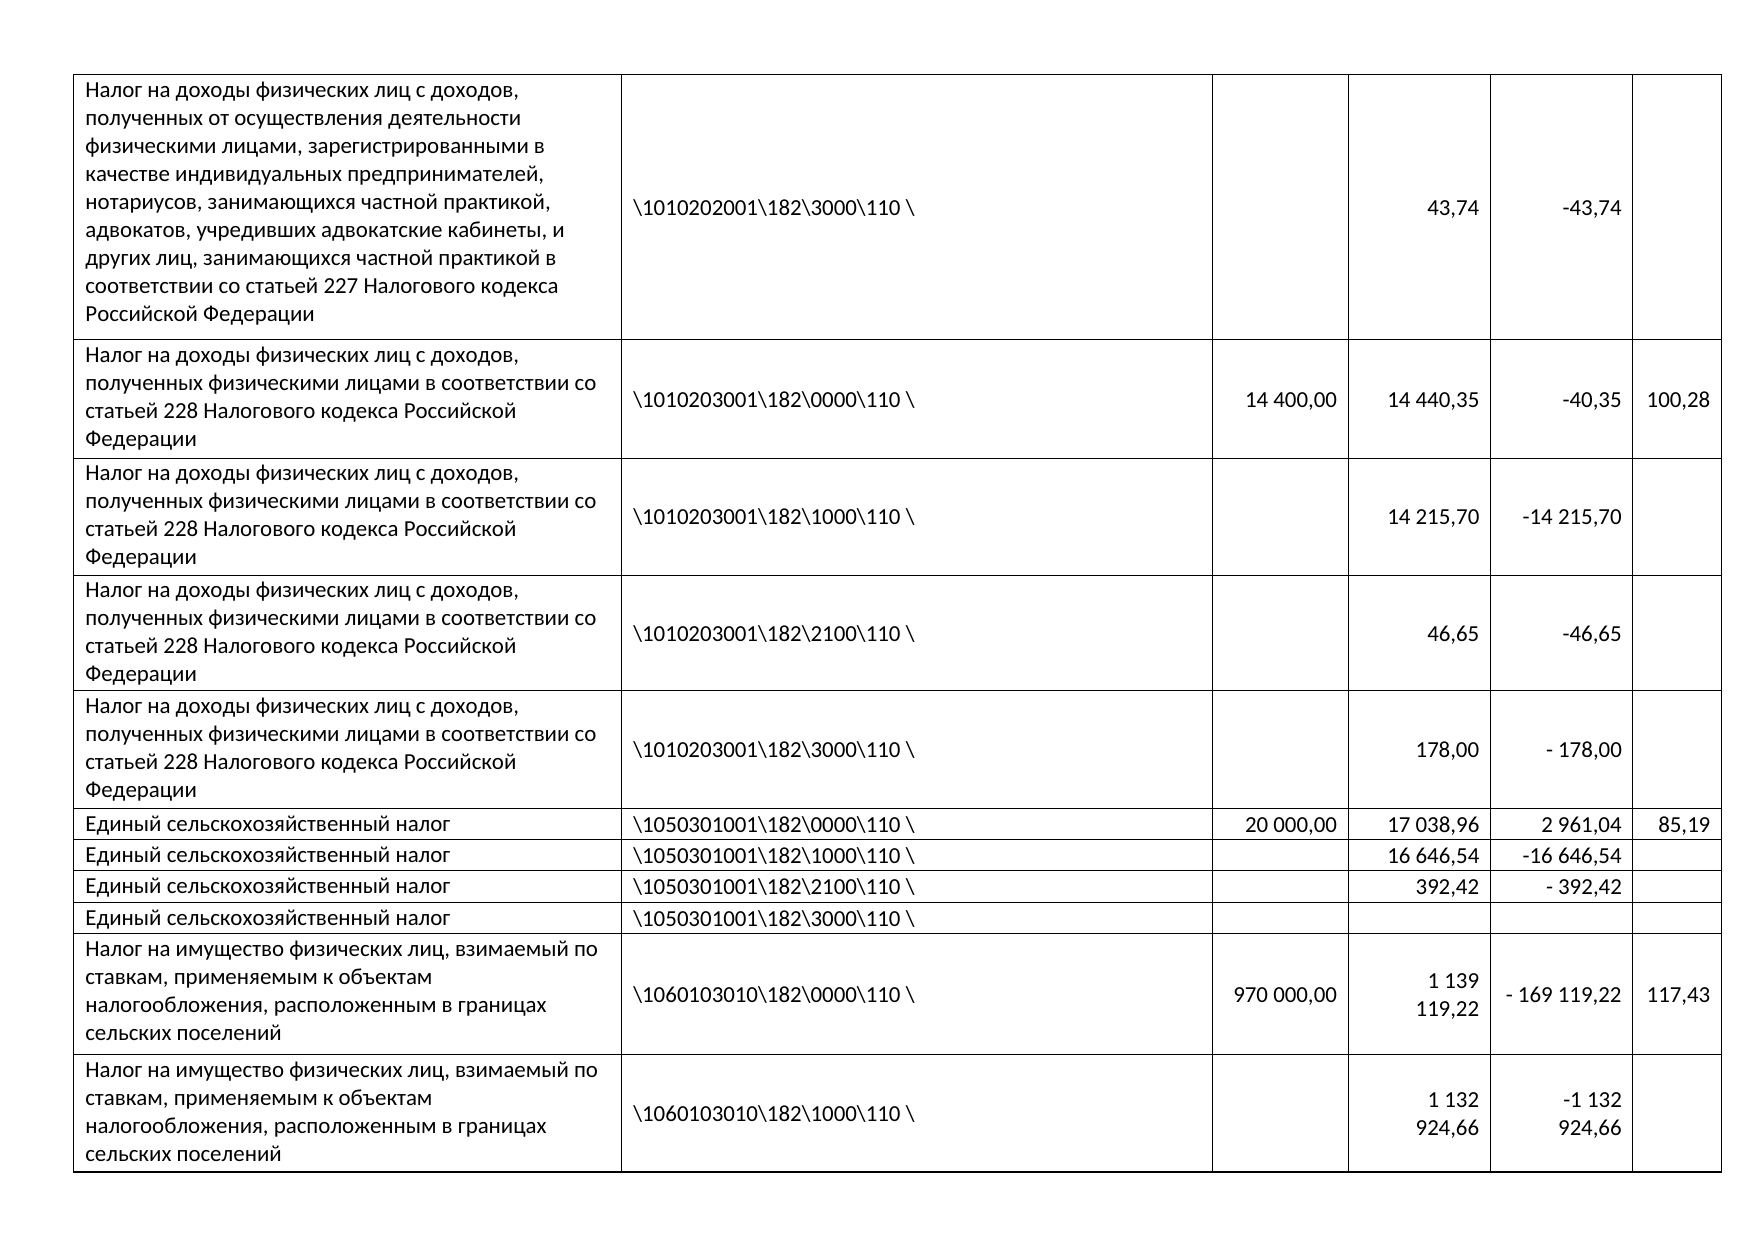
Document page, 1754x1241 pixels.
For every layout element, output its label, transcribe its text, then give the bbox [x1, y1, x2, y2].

table_cell [1213, 871, 1348, 902]
table_cell [1633, 871, 1721, 902]
table_cell [1491, 903, 1632, 933]
table_cell [1633, 1055, 1721, 1171]
table_cell Налог на доходы физических лиц с доходов, полученных физическими лицами в соответствии со статьей 228 Налогового кодекса Российской Федерации [74, 340, 621, 457]
table_cell [1213, 840, 1348, 870]
table_cell [1213, 75, 1348, 339]
table_cell 178,00 [1349, 691, 1490, 808]
table_cell Единый сельскохозяйственный налог [74, 871, 621, 902]
table_cell 85,19 [1633, 809, 1721, 839]
table_cell Налог на имущество физических лиц, взимаемый по ставкам, применяемым к объектам налогообложения, расположенным в границах сельских поселений [74, 934, 621, 1054]
table_cell 46,65 [1349, 576, 1490, 690]
table_cell -1 132 924,66 [1491, 1055, 1632, 1171]
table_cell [74, 1055, 621, 1171]
table_cell [1633, 691, 1721, 808]
table_cell [1213, 576, 1348, 690]
table_cell \1010203001\182\2100\110 \ [622, 576, 1212, 690]
table_cell Единый сельскохозяйственный налог [74, 903, 621, 933]
table_cell 2 961,04 [1491, 809, 1632, 839]
table_cell [1633, 903, 1721, 933]
table_cell - 169 119,22 [1491, 934, 1632, 1054]
table_cell [1633, 840, 1721, 870]
table_cell \1010203001\182\0000\110 \ [622, 340, 1212, 457]
table_cell [1349, 903, 1490, 933]
table_cell Налог на доходы физических лиц с доходов, полученных физическими лицами в соответствии со статьей 228 Налогового кодекса Российской Федерации [74, 576, 621, 690]
table_cell Налог на доходы физических лиц с доходов, полученных физическими лицами в соответствии со статьей 228 Налогового кодекса Российской Федерации [74, 691, 621, 808]
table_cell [74, 75, 621, 339]
table_cell 14 440,35 [1349, 340, 1490, 457]
table_cell 17 038,96 [1349, 809, 1490, 839]
table_cell [1213, 691, 1348, 808]
table_cell \1050301001\182\0000\110 \ [622, 809, 1212, 839]
table_cell -40,35 [1491, 340, 1632, 457]
table_cell \1050301001\182\2100\110 \ [622, 871, 1212, 902]
table_cell Единый сельскохозяйственный налог [74, 809, 621, 839]
table_cell 14 215,70 [1349, 459, 1490, 574]
table_cell [1633, 459, 1721, 574]
table_cell - 392,42 [1491, 871, 1632, 902]
table_cell \1010203001\182\3000\110 \ [622, 691, 1212, 808]
table_cell - 178,00 [1491, 691, 1632, 808]
table_cell 1 132 924,66 [1349, 1055, 1490, 1171]
table_cell -46,65 [1491, 576, 1632, 690]
table_cell 20 000,00 [1213, 809, 1348, 839]
table_cell 16 646,54 [1349, 840, 1490, 870]
table_cell 117,43 [1633, 934, 1721, 1054]
table_cell Единый сельскохозяйственный налог [74, 840, 621, 870]
table_cell \1010202001\182\3000\110 \ [622, 75, 1212, 339]
table_cell 1 139 119,22 [1349, 934, 1490, 1054]
table_cell \1050301001\182\3000\110 \ [622, 903, 1212, 933]
table_cell 392,42 [1349, 871, 1490, 902]
table_cell [1213, 459, 1348, 574]
table_cell Налог на доходы физических лиц с доходов, полученных физическими лицами в соответствии со статьей 228 Налогового кодекса Российской Федерации [74, 459, 621, 574]
table_cell \1060103010\182\1000\110 \ [622, 1055, 1212, 1171]
table_cell 970 000,00 [1213, 934, 1348, 1054]
table_cell [1633, 576, 1721, 690]
table_cell \1060103010\182\0000\110 \ [622, 934, 1212, 1054]
table_cell \1050301001\182\1000\110 \ [622, 840, 1212, 870]
table_cell -14 215,70 [1491, 459, 1632, 574]
table_cell -43,74 [1491, 75, 1632, 339]
table_cell 43,74 [1349, 75, 1490, 339]
table_cell -16 646,54 [1491, 840, 1632, 870]
table_cell \1010203001\182\1000\110 \ [622, 459, 1212, 574]
table_cell 100,28 [1633, 340, 1721, 457]
table_cell [1633, 75, 1721, 339]
table_cell [1213, 1055, 1348, 1171]
table_cell [1213, 903, 1348, 933]
table_cell 14 400,00 [1213, 340, 1348, 457]
